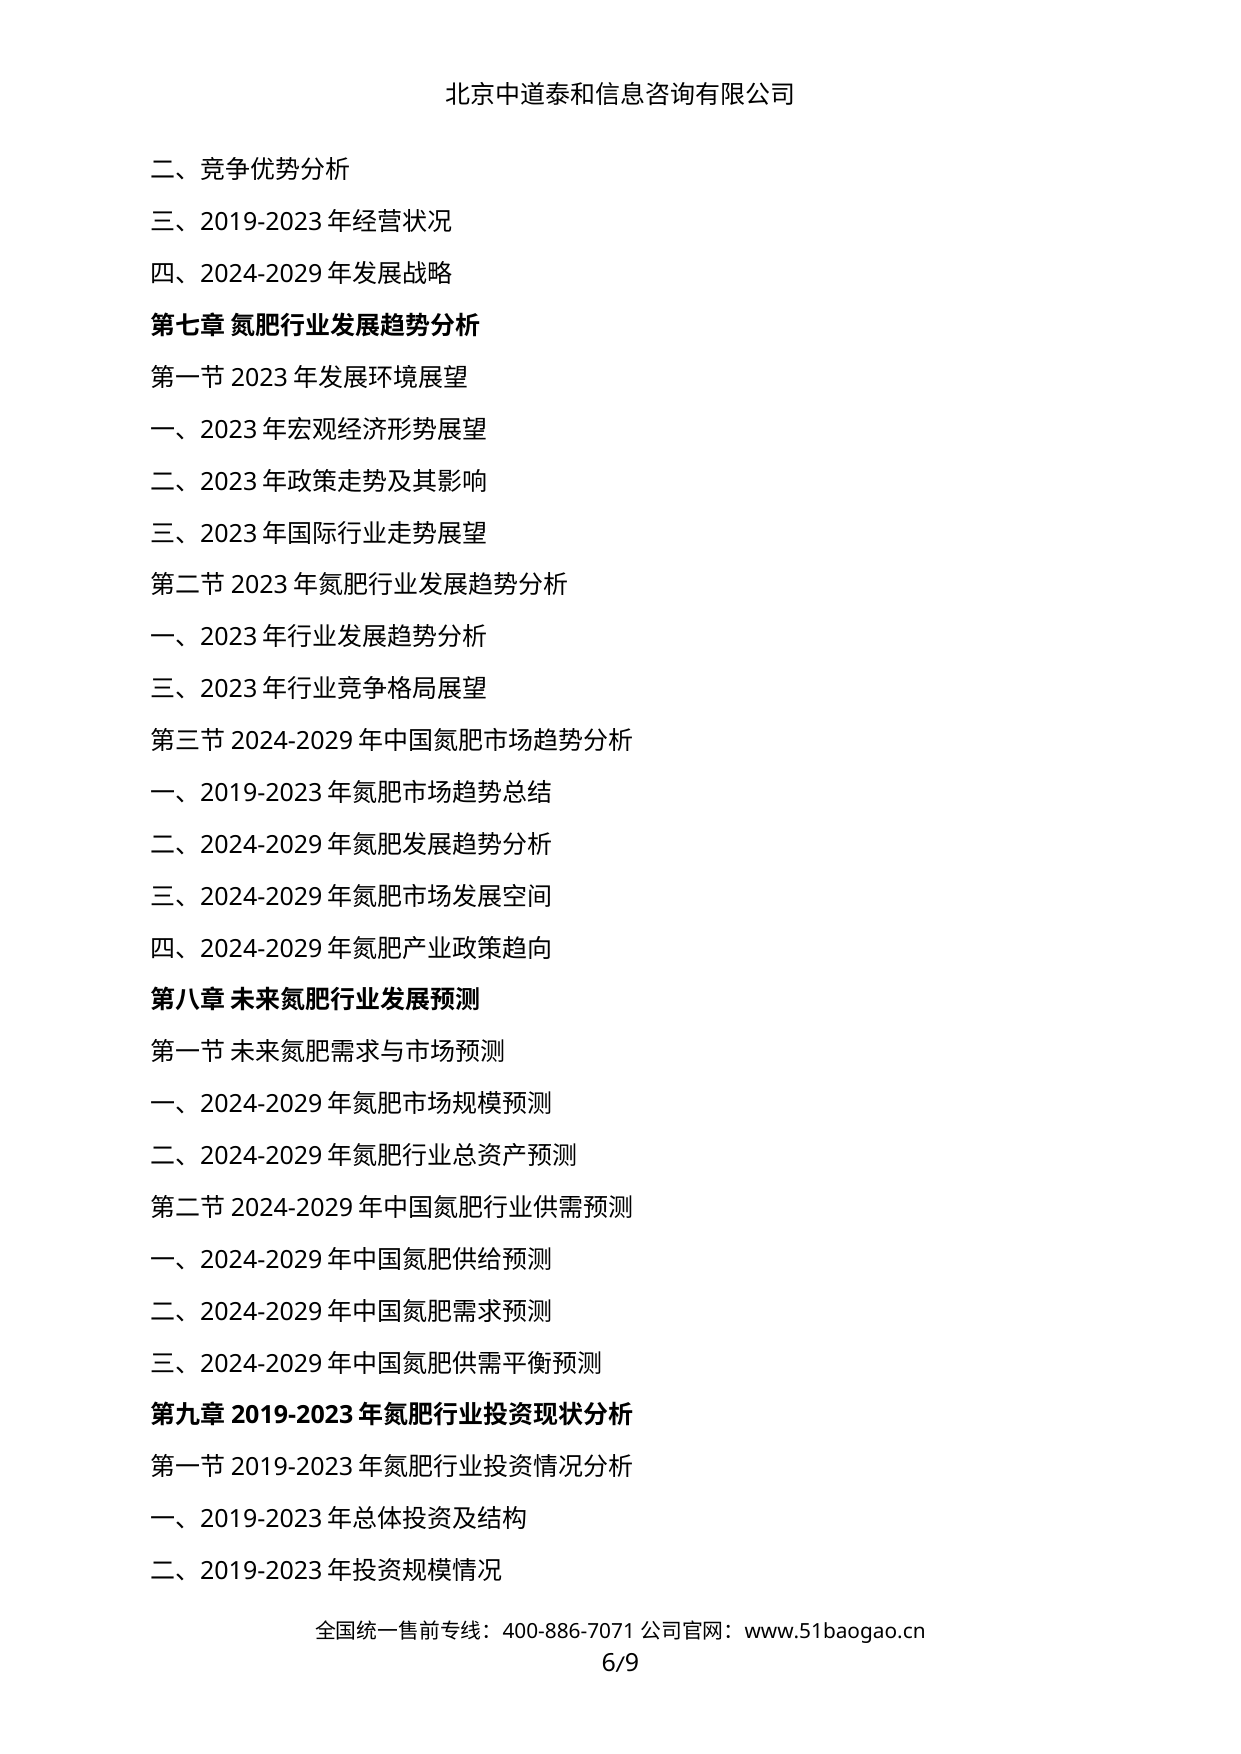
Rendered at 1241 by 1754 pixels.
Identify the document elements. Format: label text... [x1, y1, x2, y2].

text 三、2024-2029年氮肥市场发展空间 [150, 876, 1090, 912]
text 一、2023年宏观经济形势展望 [150, 409, 1090, 446]
text 二、竞争优势分析 [150, 150, 1090, 186]
text 第三节 2024-2029年中国氮肥市场趋势分析 [150, 721, 1090, 757]
text 第七章 氮肥行业发展趋势分析 [150, 306, 1090, 342]
text 一、2019-2023年总体投资及结构 [150, 1499, 1090, 1535]
text 第一节 2019-2023年氮肥行业投资情况分析 [150, 1447, 1090, 1483]
text 一、2023年行业发展趋势分析 [150, 617, 1090, 653]
text 第一节 2023年发展环境展望 [150, 357, 1090, 394]
text 二、2019-2023年投资规模情况 [150, 1551, 1090, 1587]
text 第一节 未来氮肥需求与市场预测 [150, 1032, 1090, 1068]
text 第二节 2023年氮肥行业发展趋势分析 [150, 565, 1090, 601]
text 一、2024-2029年氮肥市场规模预测 [150, 1084, 1090, 1120]
text 一、2024-2029年中国氮肥供给预测 [150, 1239, 1090, 1276]
text 第八章 未来氮肥行业发展预测 [150, 980, 1090, 1016]
text 二、2024-2029年氮肥行业总资产预测 [150, 1136, 1090, 1172]
text 第二节 2024-2029年中国氮肥行业供需预测 [150, 1187, 1090, 1224]
text 一、2019-2023年氮肥市场趋势总结 [150, 772, 1090, 809]
text 二、2024-2029年中国氮肥需求预测 [150, 1291, 1090, 1327]
text 三、2023年行业竞争格局展望 [150, 669, 1090, 705]
text 三、2019-2023年经营状况 [150, 202, 1090, 238]
text 四、2024-2029年发展战略 [150, 254, 1090, 290]
text 四、2024-2029年氮肥产业政策趋向 [150, 928, 1090, 964]
text 第九章 2019-2023年氮肥行业投资现状分析 [150, 1395, 1090, 1431]
text 二、2023年政策走势及其影响 [150, 461, 1090, 497]
text 三、2024-2029年中国氮肥供需平衡预测 [150, 1343, 1090, 1379]
text 二、2024-2029年氮肥发展趋势分析 [150, 824, 1090, 861]
text 三、2023年国际行业走势展望 [150, 513, 1090, 549]
